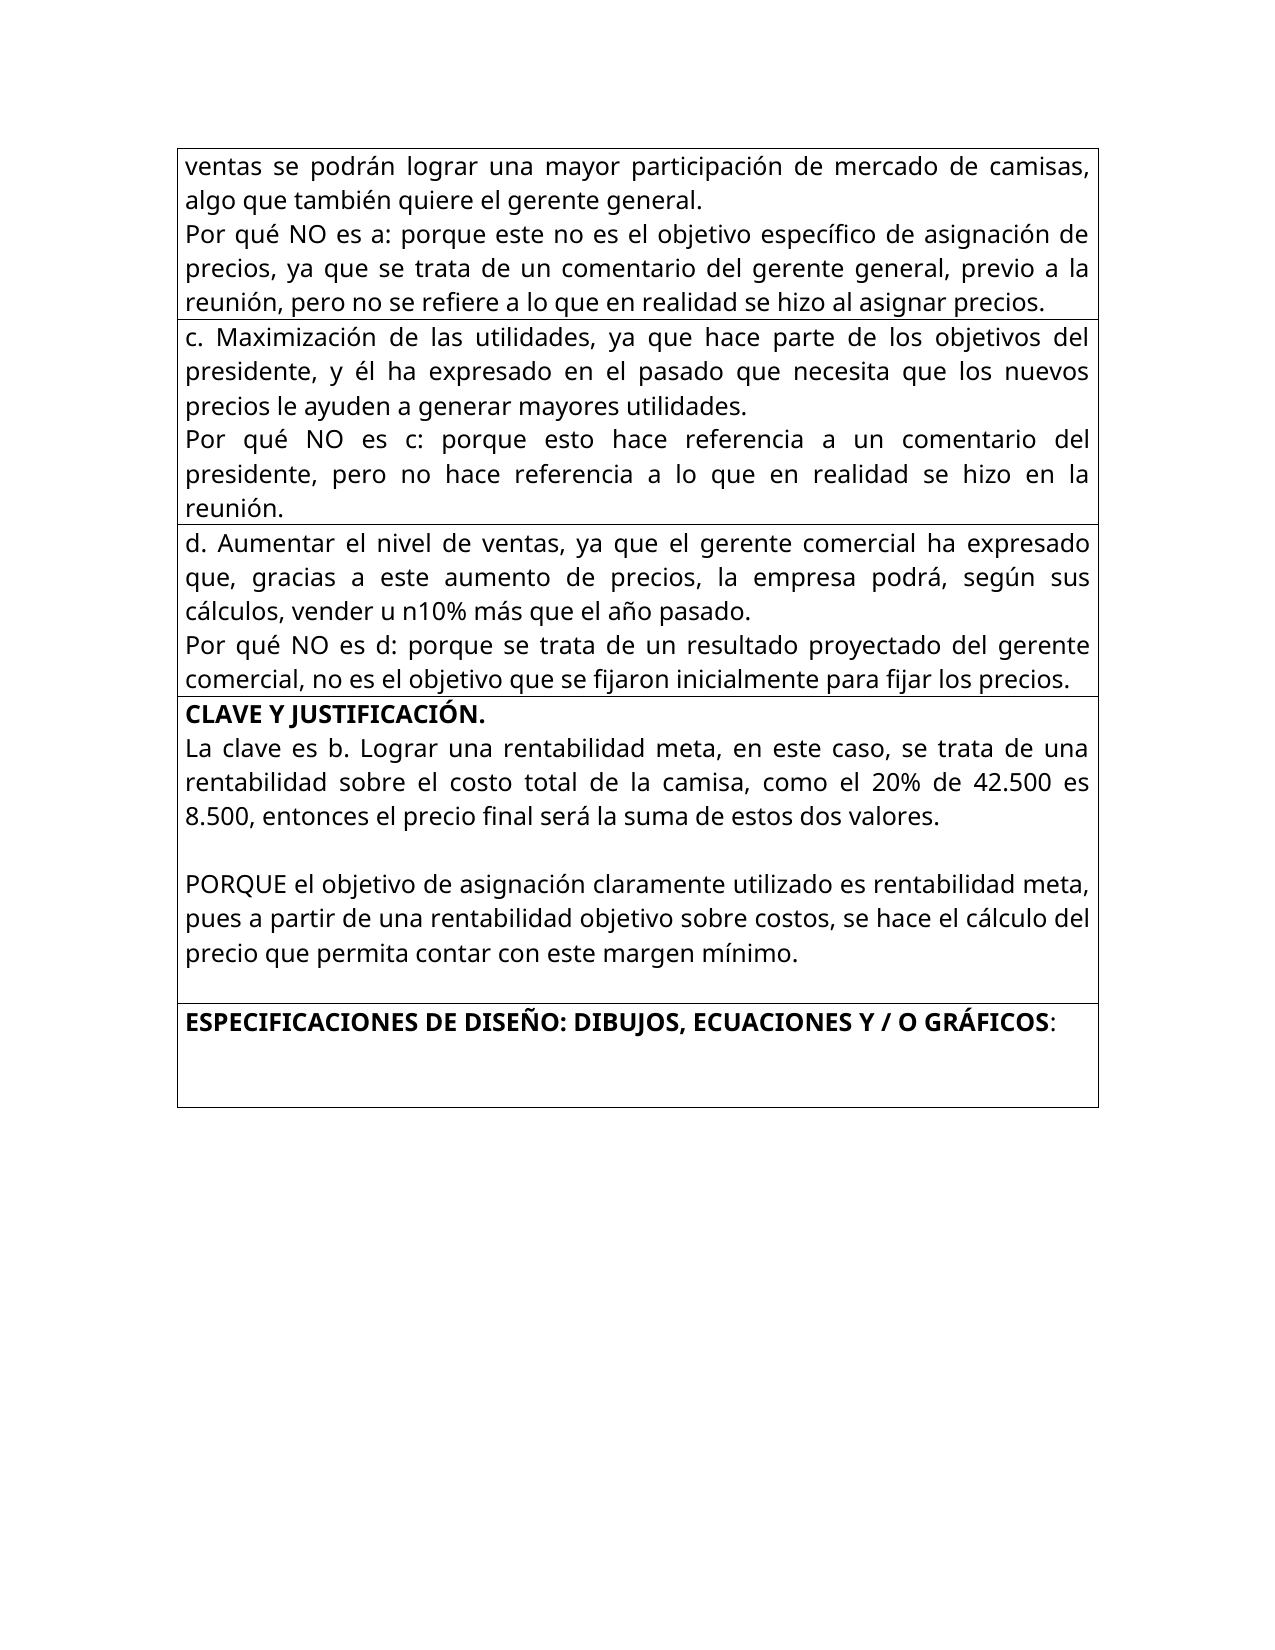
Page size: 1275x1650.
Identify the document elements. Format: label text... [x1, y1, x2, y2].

table_cell d. Aumentar el nivel de ventas, ya que el gerente comercial ha expresado que, gracias a este aumento de precios, la empresa podrá, según sus cálculos, vender u n10% más que el año pasado. Por qué NO es d: porque se trata de un resultado proyectado del gerente comercial, no es el objetivo que se fijaron inicialmente para fijar los precios. [178, 525, 1098, 696]
table_cell CLAVE Y JUSTIFICACIÓN. La clave es b. Lograr una rentabilidad meta, en este caso, se trata de una rentabilidad sobre el costo total de la camisa, como el 20% de 42.500 es 8.500, entonces el precio final será la suma de estos dos valores. PORQUE el objetivo de asignación claramente utilizado es rentabilidad meta, pues a partir de una rentabilidad objetivo sobre costos, se hace el cálculo del precio que permita contar con este margen mínimo. [178, 697, 1098, 1003]
table_cell c. Maximización de las utilidades, ya que hace parte de los objetivos del presidente, y él ha expresado en el pasado que necesita que los nuevos precios le ayuden a generar mayores utilidades. Por qué NO es c: porque esto hace referencia a un comentario del presidente, pero no hace referencia a lo que en realidad se hizo en la reunión. [178, 320, 1098, 524]
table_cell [178, 149, 1098, 319]
table_cell ESPECIFICACIONES DE DISEÑO: DIBUJOS, ECUACIONES Y / O GRÁFICOS: [178, 1004, 1098, 1107]
